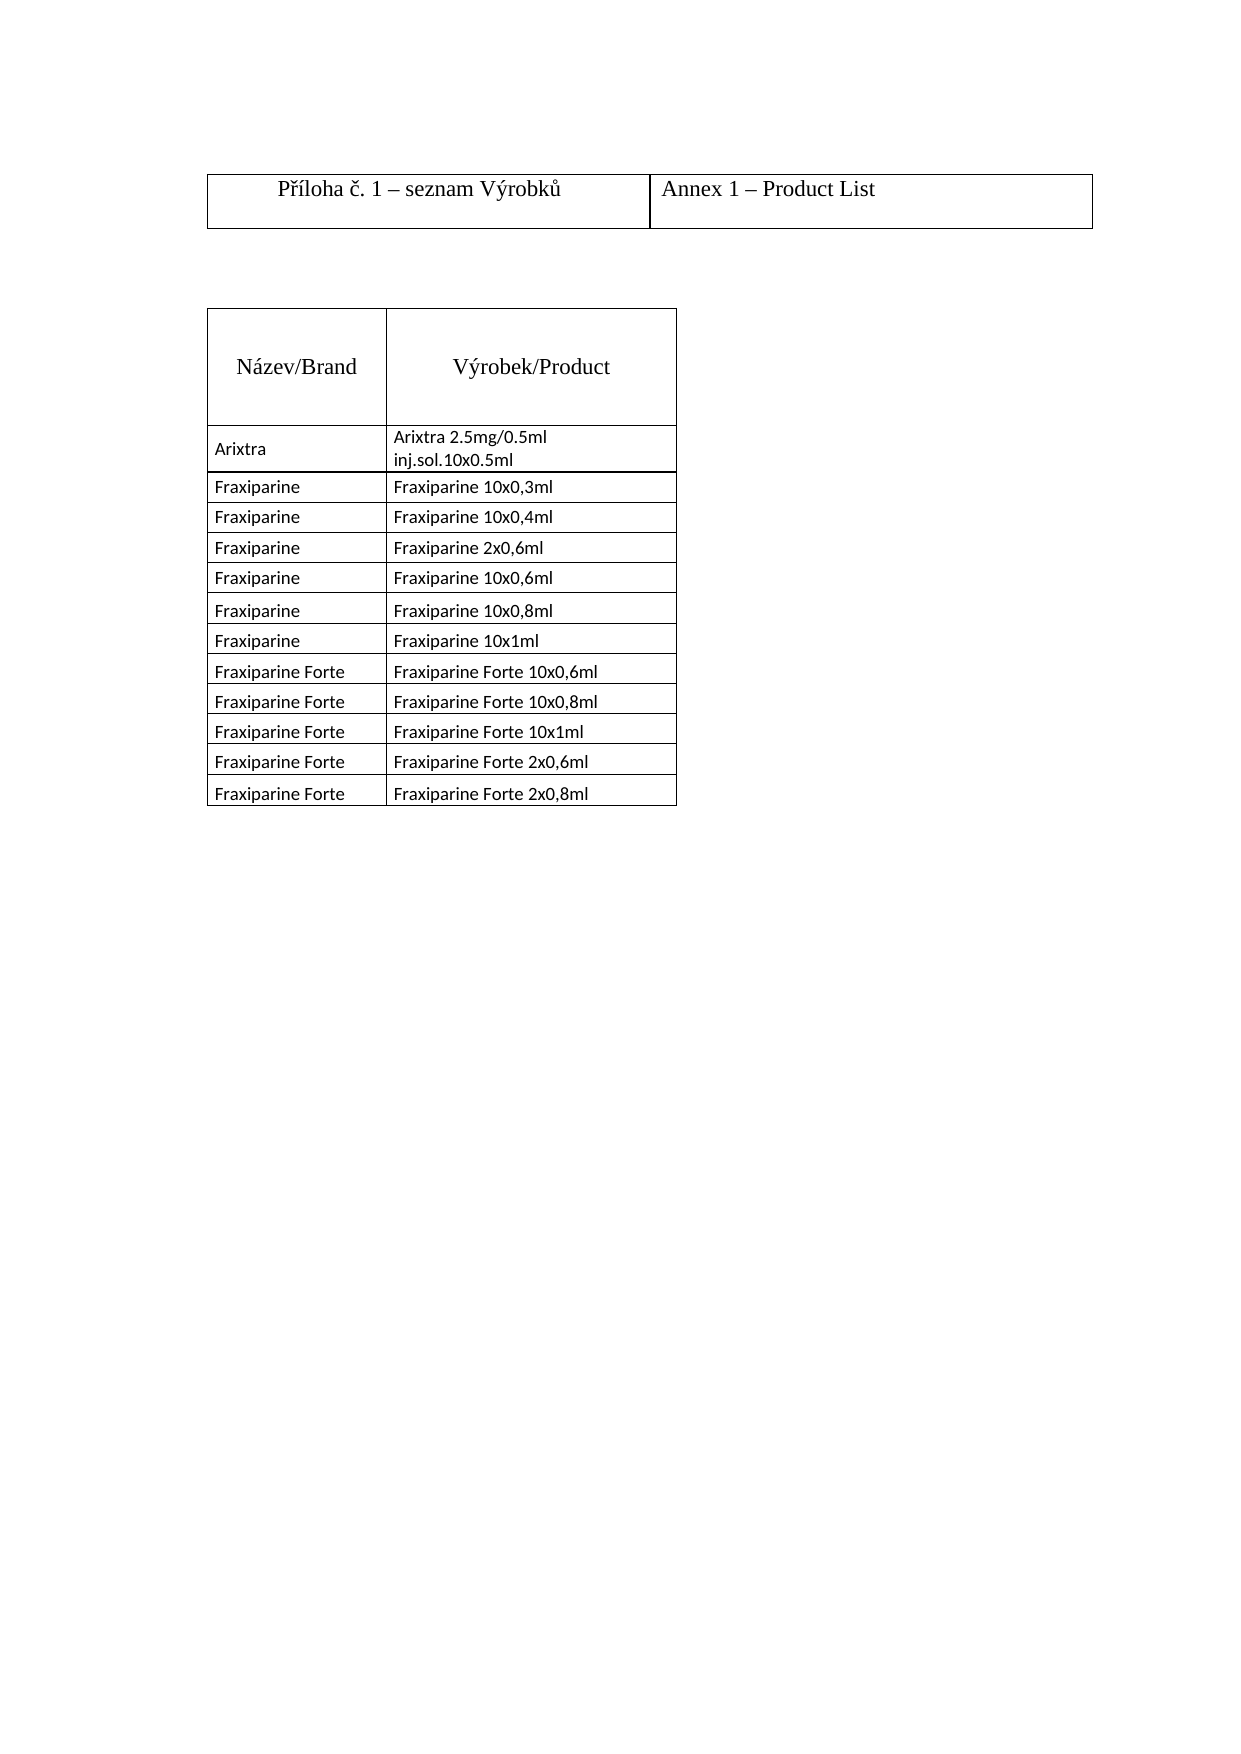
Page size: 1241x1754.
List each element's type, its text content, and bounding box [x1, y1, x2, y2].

table_cell Fraxiparine Forte 2x0,8ml [387, 775, 676, 805]
table_header Název/Brand [208, 309, 386, 424]
table_cell Arixtra [208, 426, 386, 471]
table_cell Fraxiparine 10x0,6ml [387, 563, 676, 592]
table_header Annex 1 – Product List [651, 175, 1092, 228]
table_cell Fraxiparine 10x0,4ml [387, 503, 676, 532]
table_cell Fraxiparine Forte [208, 684, 386, 713]
table_cell Fraxiparine 2x0,6ml [387, 533, 676, 562]
table_cell Fraxiparine Forte 10x1ml [387, 714, 676, 743]
table_cell Fraxiparine [208, 563, 386, 592]
table_cell Fraxiparine [208, 473, 386, 502]
table_cell Fraxiparine Forte [208, 775, 386, 805]
table_cell Fraxiparine [208, 593, 386, 622]
table_cell Fraxiparine 10x0,3ml [387, 473, 676, 502]
table_header Příloha č. 1 – seznam Výrobků [208, 175, 649, 228]
table_cell Fraxiparine Forte 10x0,6ml [387, 654, 676, 683]
table_cell Fraxiparine Forte 2x0,6ml [387, 744, 676, 773]
table_cell Fraxiparine Forte [208, 654, 386, 683]
table_cell Fraxiparine [208, 533, 386, 562]
table_cell Fraxiparine Forte [208, 714, 386, 743]
table_cell Fraxiparine 10x0,8ml [387, 593, 676, 622]
table_cell Fraxiparine Forte 10x0,8ml [387, 684, 676, 713]
table_cell Fraxiparine [208, 503, 386, 532]
table_header Výrobek/Product [387, 309, 676, 424]
table_cell Fraxiparine Forte [208, 744, 386, 773]
table_cell Fraxiparine [208, 624, 386, 653]
table_cell Arixtra 2.5mg/0.5ml inj.sol.10x0.5ml [387, 426, 676, 471]
table_cell Fraxiparine 10x1ml [387, 624, 676, 653]
